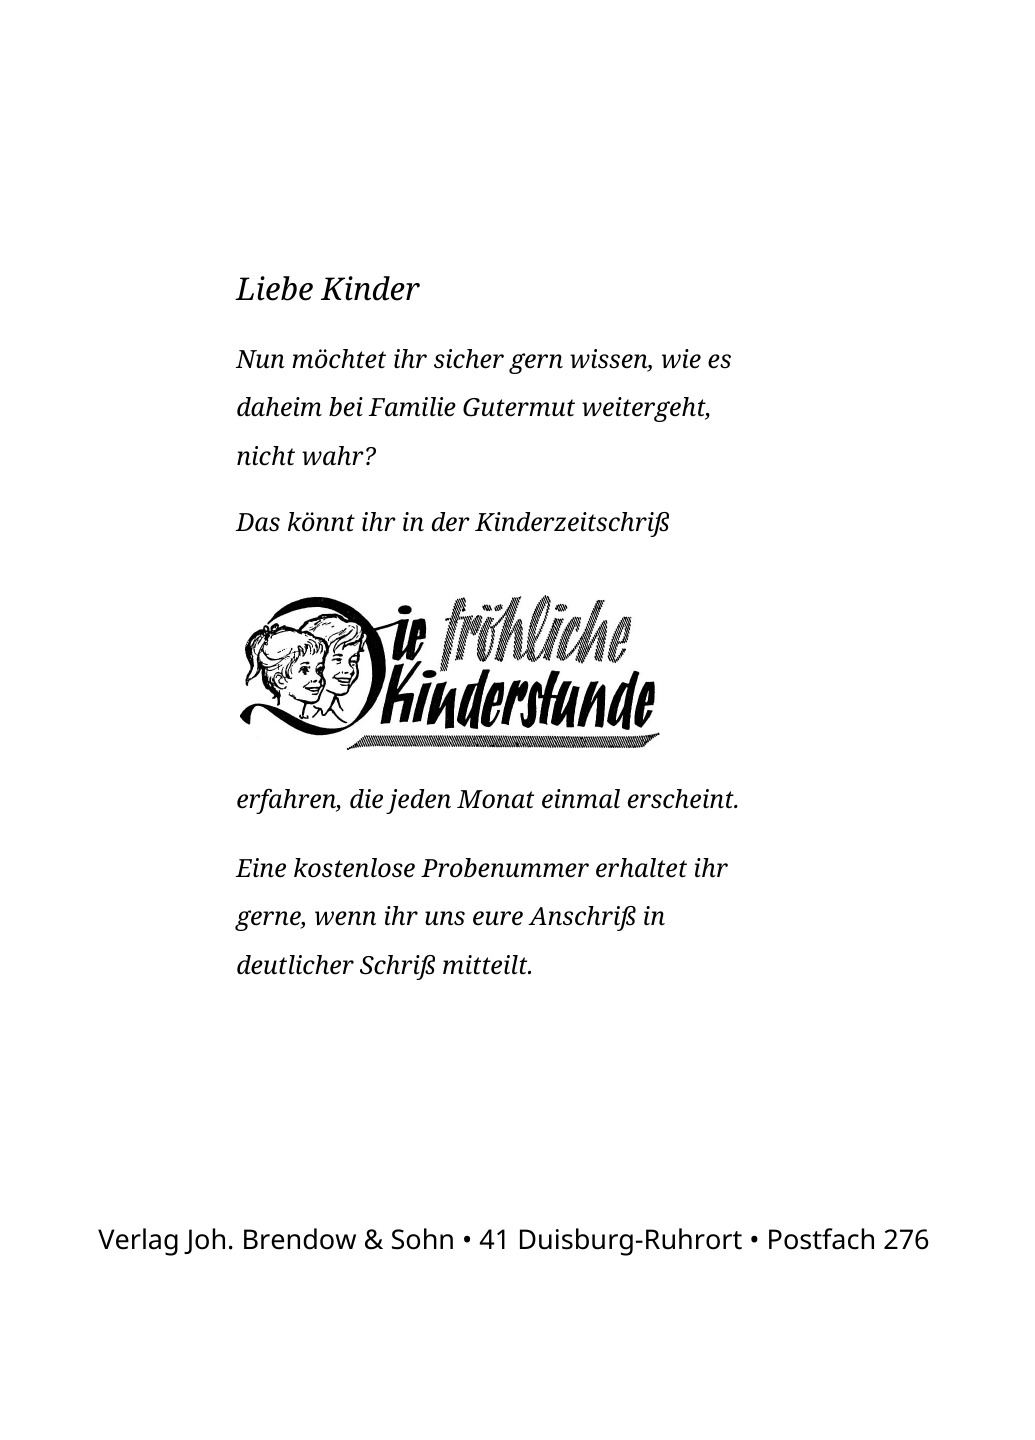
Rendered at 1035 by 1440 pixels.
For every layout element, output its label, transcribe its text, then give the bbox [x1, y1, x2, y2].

text Nun möchtet ihr sicher gern wissen, wie es daheim bei Familie Gutermut weitergeht, nicht wahr? [236, 331, 760, 474]
text Verlag Joh. Brendow & Sohn • 41 Duisburg-Ruhrort • Postfach 276 [98, 1228, 930, 1255]
text erfahren, die jeden Monat einmal erscheint. [236, 788, 914, 813]
picture [240, 595, 660, 750]
subtitle Liebe Kinder [236, 275, 914, 306]
text Eine kostenlose Probenummer erhaltet ihr gerne, wenn ihr uns eure Anschriß in deutlicher Schriß mitteilt. [236, 838, 760, 984]
text Das könnt ihr in der Kinderzeitschriß [236, 512, 661, 537]
text Das könnt ihr in der Kinderzeitschriß [654, 512, 914, 537]
